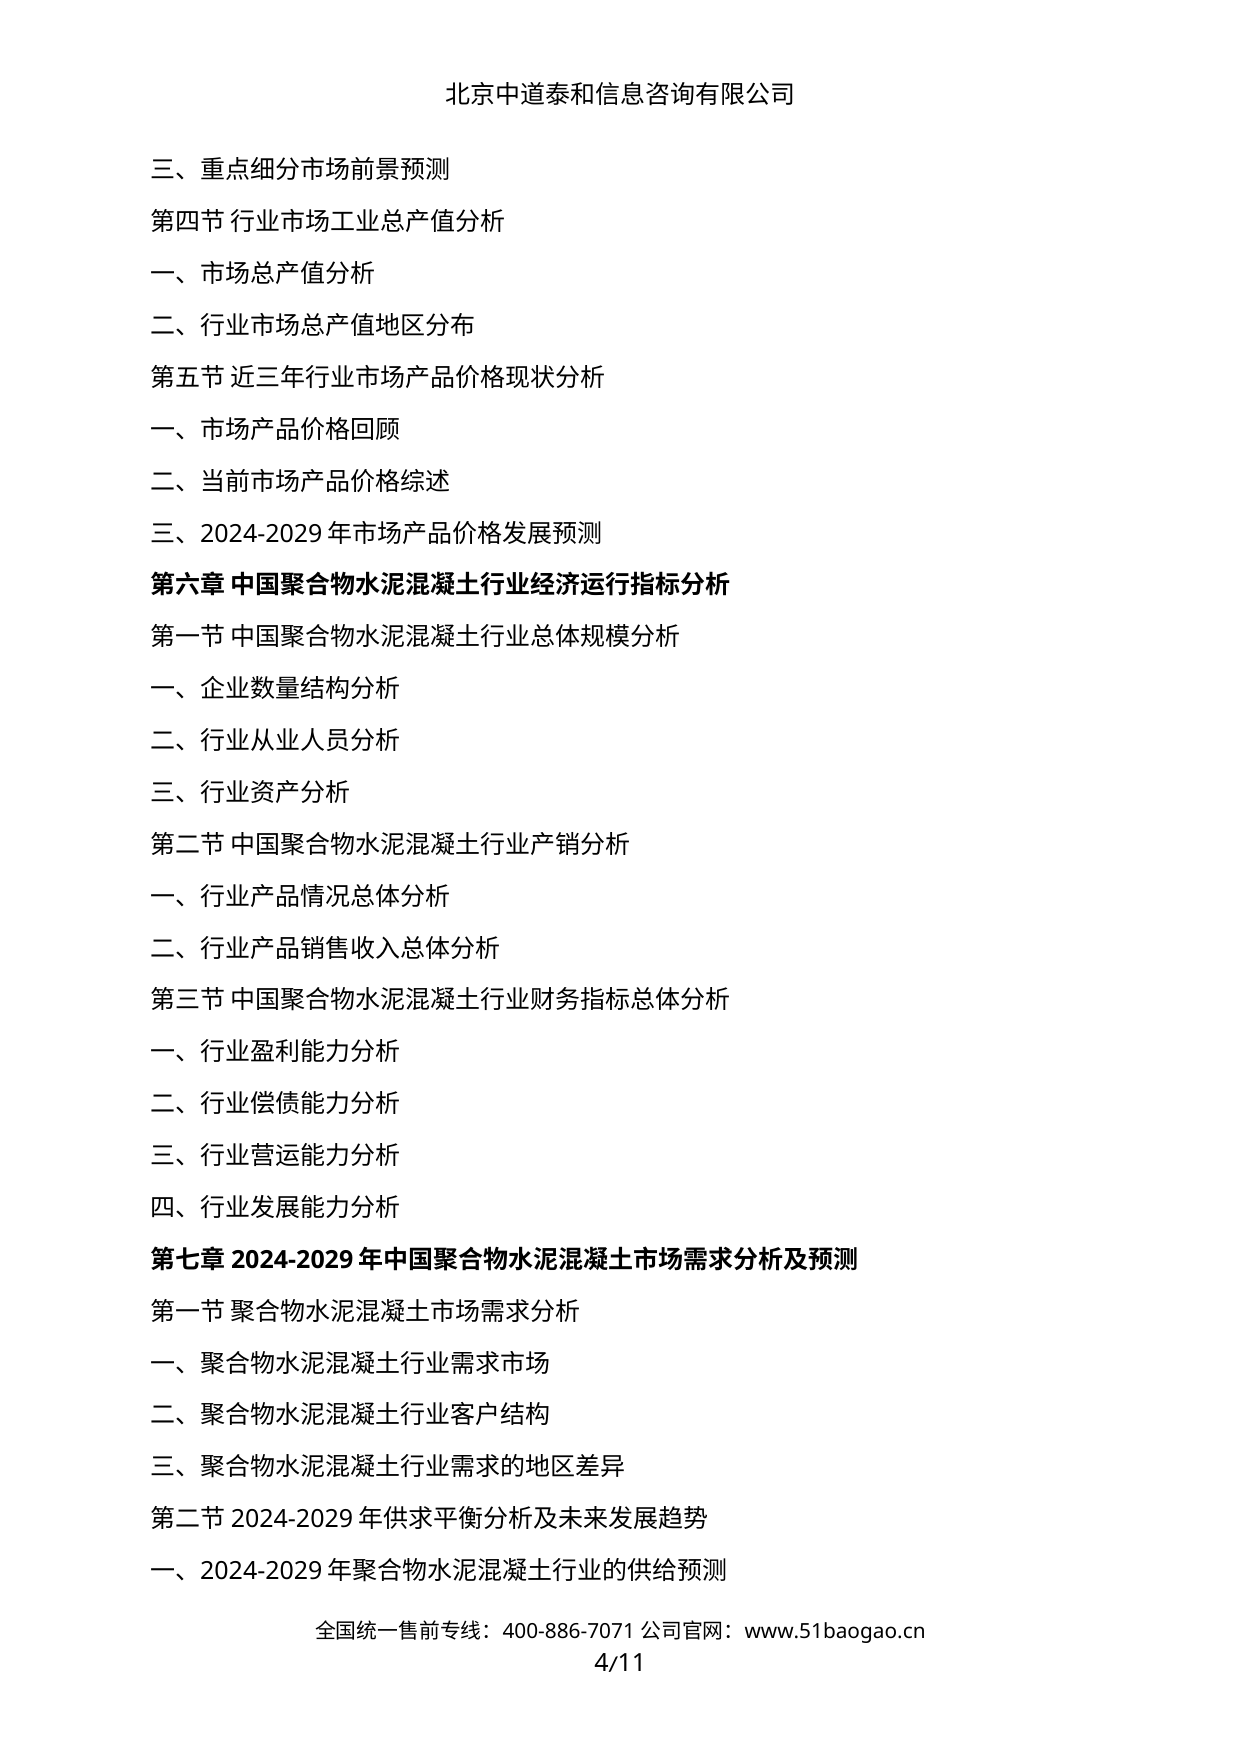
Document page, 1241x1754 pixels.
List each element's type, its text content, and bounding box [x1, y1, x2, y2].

text 一、行业盈利能力分析 [150, 1032, 1090, 1068]
text 三、聚合物水泥混凝土行业需求的地区差异 [150, 1447, 1090, 1483]
text 一、聚合物水泥混凝土行业需求市场 [150, 1343, 1090, 1379]
text 第二节 2024-2029年供求平衡分析及未来发展趋势 [150, 1499, 1090, 1535]
text 二、行业从业人员分析 [150, 721, 1090, 757]
text 二、当前市场产品价格综述 [150, 461, 1090, 497]
text 一、企业数量结构分析 [150, 669, 1090, 705]
text 一、2024-2029年聚合物水泥混凝土行业的供给预测 [150, 1551, 1090, 1587]
text 一、市场产品价格回顾 [150, 409, 1090, 446]
text 第二节 中国聚合物水泥混凝土行业产销分析 [150, 824, 1090, 861]
text 第一节 聚合物水泥混凝土市场需求分析 [150, 1291, 1090, 1327]
text 二、行业产品销售收入总体分析 [150, 928, 1090, 964]
text 二、行业市场总产值地区分布 [150, 306, 1090, 342]
text 第一节 中国聚合物水泥混凝土行业总体规模分析 [150, 617, 1090, 653]
text 四、行业发展能力分析 [150, 1187, 1090, 1224]
text 第四节 行业市场工业总产值分析 [150, 202, 1090, 238]
text 三、行业营运能力分析 [150, 1136, 1090, 1172]
text 第五节 近三年行业市场产品价格现状分析 [150, 357, 1090, 394]
text 二、聚合物水泥混凝土行业客户结构 [150, 1395, 1090, 1431]
text 第六章 中国聚合物水泥混凝土行业经济运行指标分析 [150, 565, 1090, 601]
text 三、行业资产分析 [150, 772, 1090, 809]
text 三、2024-2029年市场产品价格发展预测 [150, 513, 1090, 549]
text 一、行业产品情况总体分析 [150, 876, 1090, 912]
text 二、行业偿债能力分析 [150, 1084, 1090, 1120]
text 一、市场总产值分析 [150, 254, 1090, 290]
text 第三节 中国聚合物水泥混凝土行业财务指标总体分析 [150, 980, 1090, 1016]
text 第七章 2024-2029年中国聚合物水泥混凝土市场需求分析及预测 [150, 1239, 1090, 1276]
text 三、重点细分市场前景预测 [150, 150, 1090, 186]
